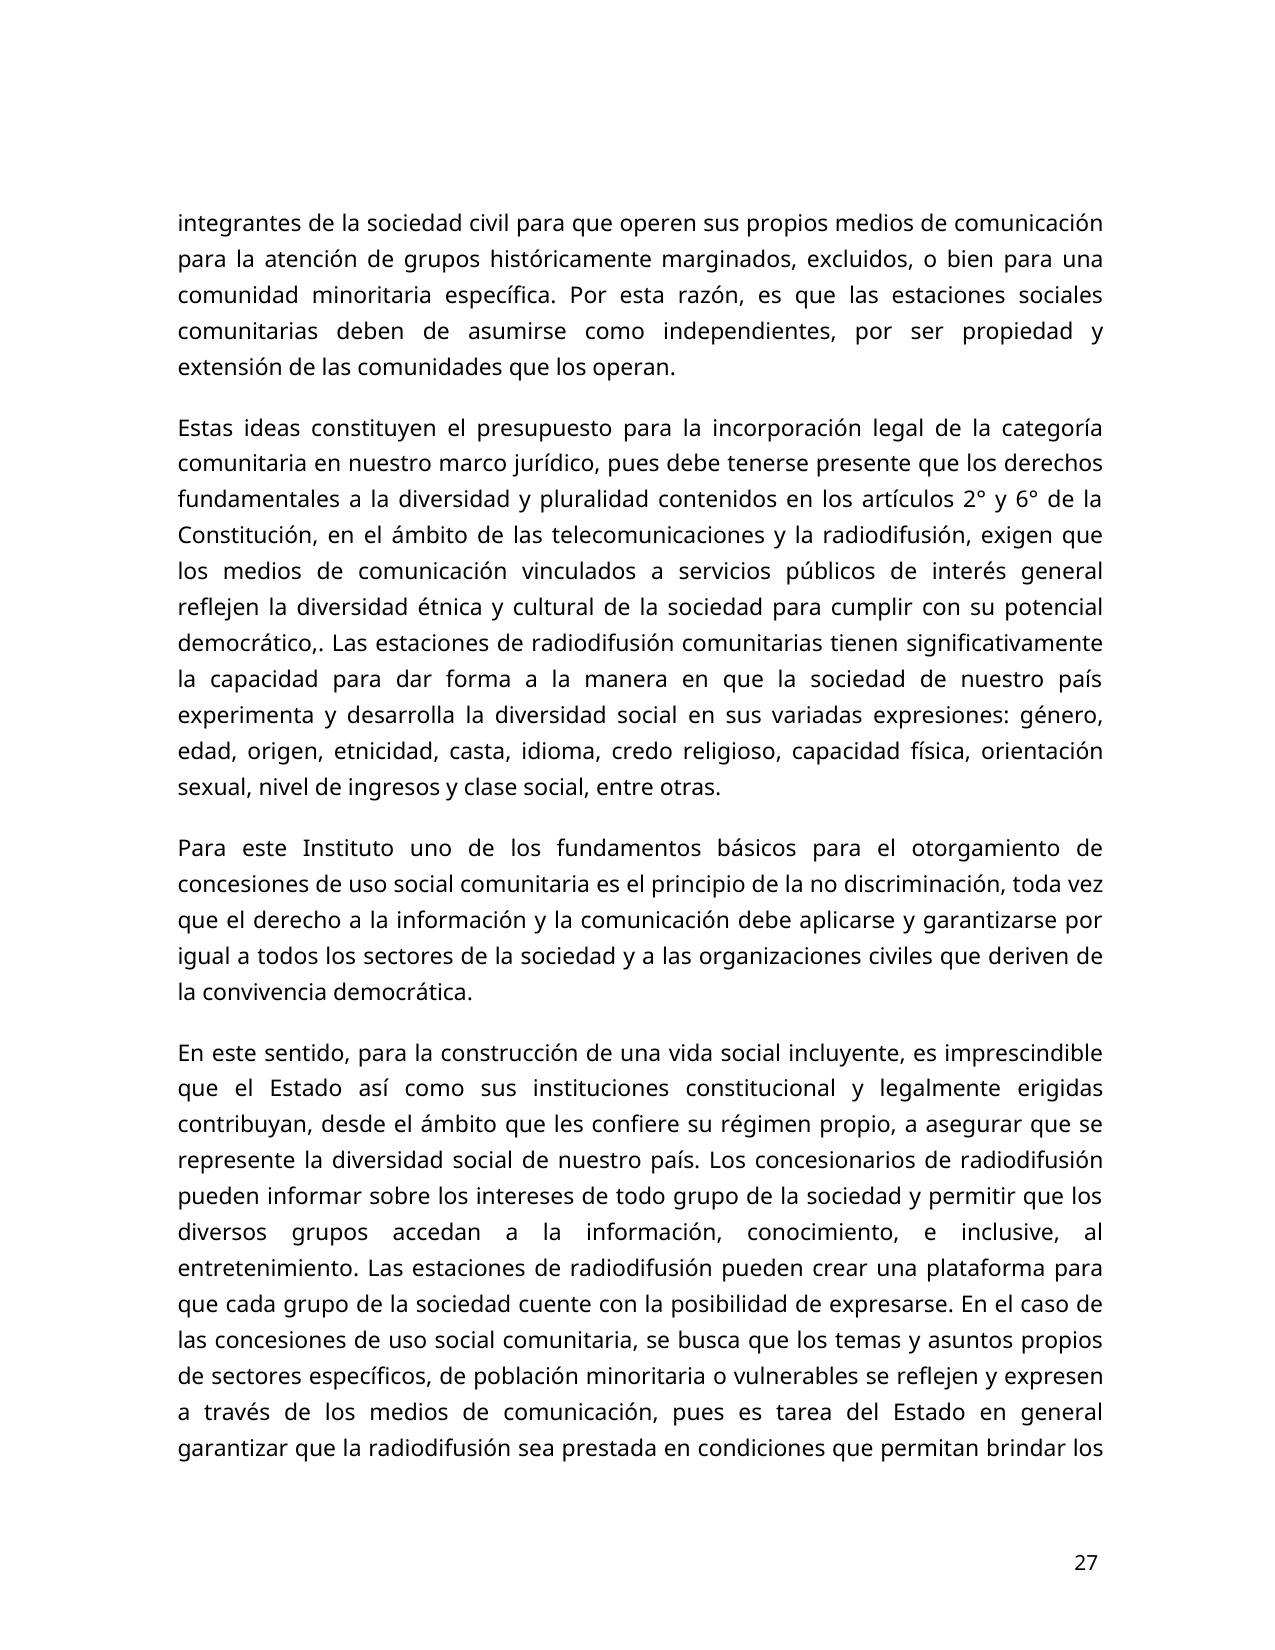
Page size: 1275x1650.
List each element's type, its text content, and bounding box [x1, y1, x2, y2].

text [177, 1036, 1104, 1463]
text Estas ideas constituyen el presupuesto para la incorporación legal de la categoría comunitaria en nuestro marco jurídico, pues debe tenerse presente que los derechos fundamentales a la diversidad y pluralidad contenidos en los artículos 2° y 6° de la Constitución, en el ámbito de las telecomunicaciones y la radiodifusión, exigen que los medios de comunicación vinculados a servicios públicos de interés general reflejen la diversidad étnica y cultural de la sociedad para cumplir con su potencial democrático,. Las estaciones de radiodifusión comunitarias tienen significativamente la capacidad para dar forma a la manera en que la sociedad de nuestro país experimenta y desarrolla la diversidad social en sus variadas expresiones: género, edad, origen, etnicidad, casta, idioma, credo religioso, capacidad física, orientación sexual, nivel de ingresos y clase social, entre otras. [177, 411, 1104, 802]
text Para este Instituto uno de los fundamentos básicos para el otorgamiento de concesiones de uso social comunitaria es el principio de la no discriminación, toda vez que el derecho a la información y la comunicación debe aplicarse y garantizarse por igual a todos los sectores de la sociedad y a las organizaciones civiles que deriven de la convivencia democrática. [177, 832, 1104, 1007]
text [177, 207, 1104, 382]
